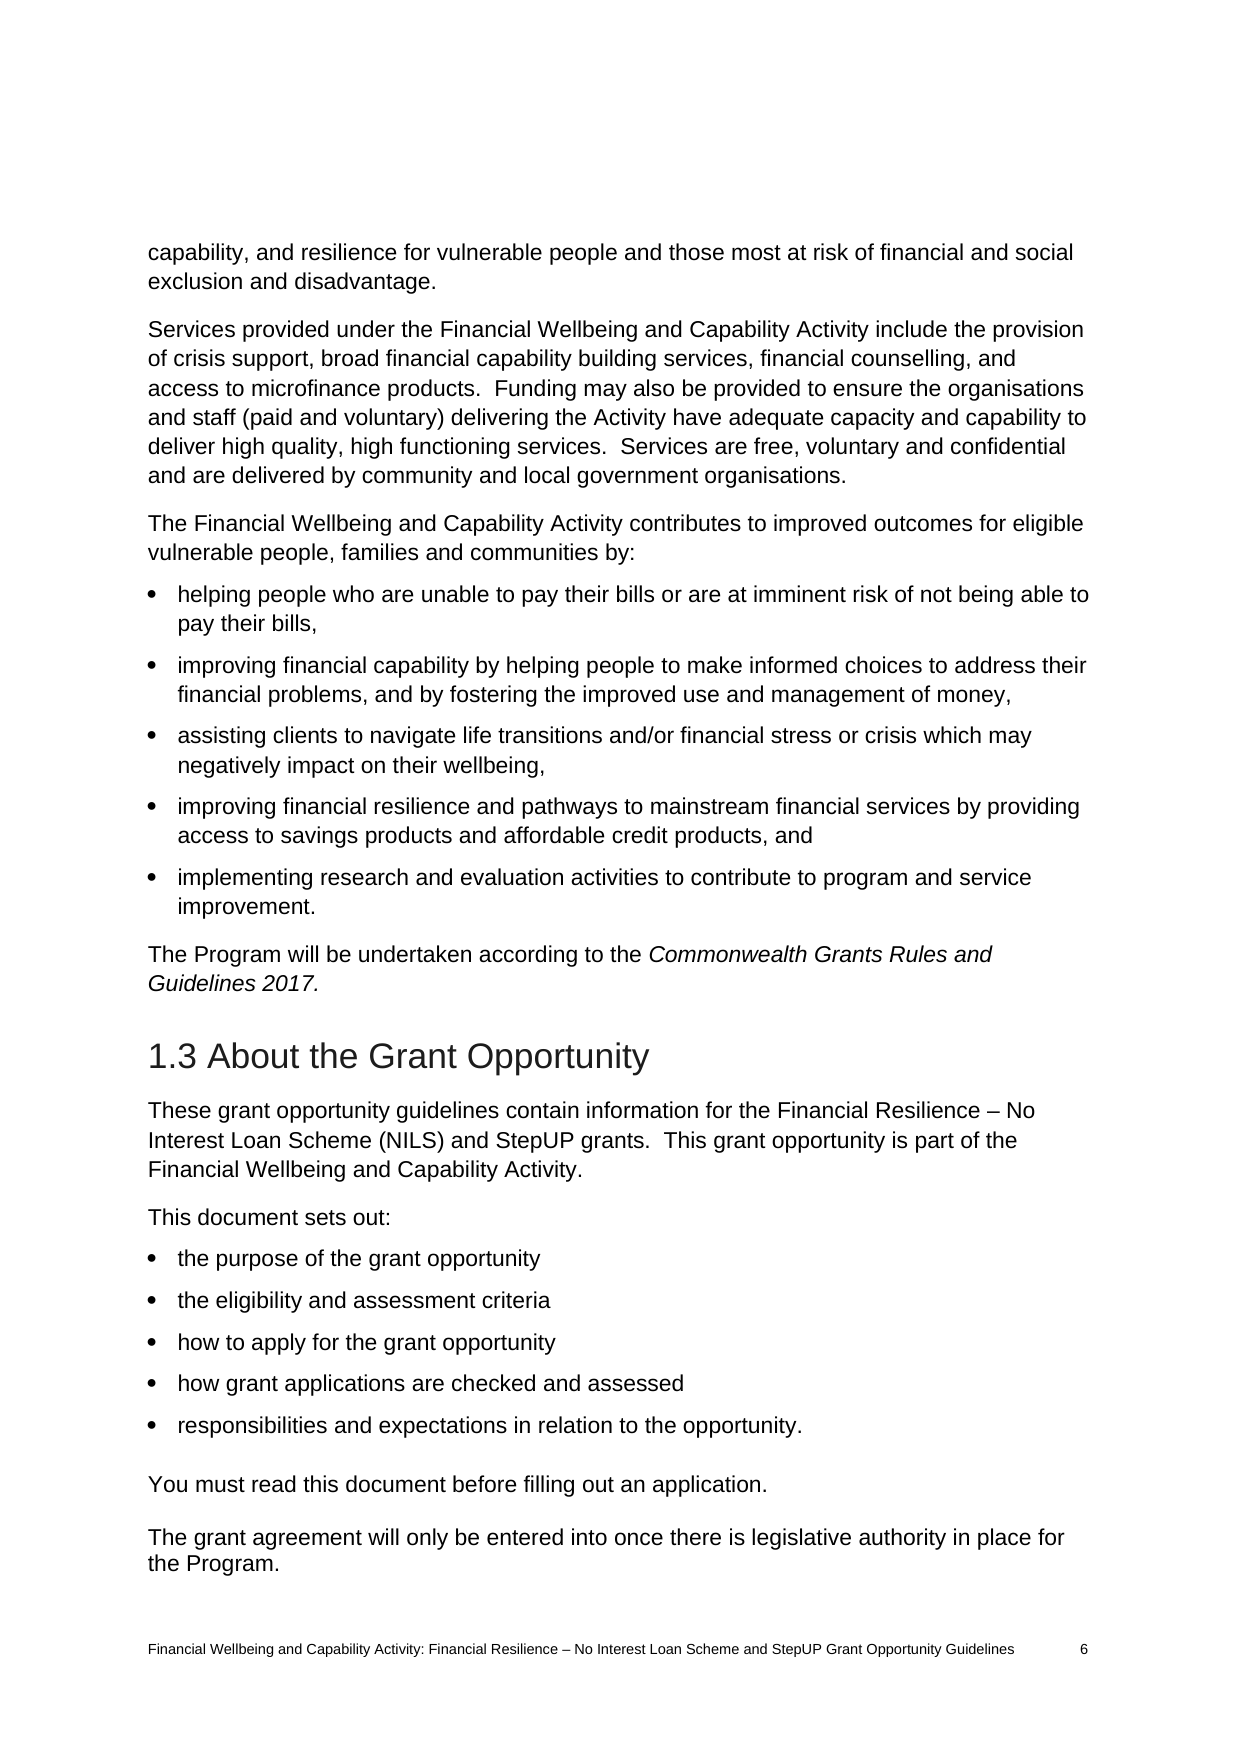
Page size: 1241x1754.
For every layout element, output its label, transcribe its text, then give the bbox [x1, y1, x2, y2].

text the purpose of the grant opportunity [148, 1242, 1092, 1272]
list implementing research and evaluation activities to contribute to program and service improvement. [148, 861, 1092, 919]
list helping people who are unable to pay their bills or are at imminent risk of not being able to pay their bills, [148, 578, 1092, 636]
text The Financial Wellbeing and Capability Activity contributes to improved outcomes for eligible vulnerable people, families and communities by: [148, 507, 1092, 565]
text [148, 236, 1092, 294]
text the eligibility and assessment criteria [148, 1284, 1092, 1313]
list improving financial capability by helping people to make informed choices to address their financial problems, and by fostering the improved use and management of money, [148, 649, 1092, 707]
text how grant applications are checked and assessed [148, 1367, 1092, 1397]
text This document sets out: [148, 1201, 1092, 1230]
text how to apply for the grant opportunity [148, 1326, 1092, 1355]
subtitle About the Grant Opportunity [148, 1034, 1092, 1076]
text These grant opportunity guidelines contain information for the Financial Resilience – No Interest Loan Scheme (NILS) and StepUP grants. This grant opportunity is part of the Financial Wellbeing and Capability Activity. [148, 1094, 1092, 1182]
text You must read this document before filling out an application. [148, 1471, 1092, 1497]
list improving financial resilience and pathways to mainstream financial services by providing access to savings products and affordable credit products, and [148, 790, 1092, 849]
list assisting clients to navigate life transitions and/or financial stress or crisis which may negatively impact on their wellbeing, [148, 719, 1092, 778]
text responsibilities and expectations in relation to the opportunity. [148, 1409, 1092, 1438]
text Services provided under the Financial Wellbeing and Capability Activity include the provision of crisis support, broad financial capability building services, financial counselling, and access to microfinance products. Funding may also be provided to ensure the organisations and staff (paid and voluntary) delivering the Activity have adequate capacity and capability to deliver high quality, high functioning services. Services are free, voluntary and confidential and are delivered by community and local government organisations. [148, 313, 1092, 488]
text The grant agreement will only be entered into once there is legislative authority in place for the Program. [148, 1524, 1092, 1576]
text The Program will be undertaken according to the Commonwealth Grants Rules and Guidelines 2017. [148, 938, 1092, 997]
